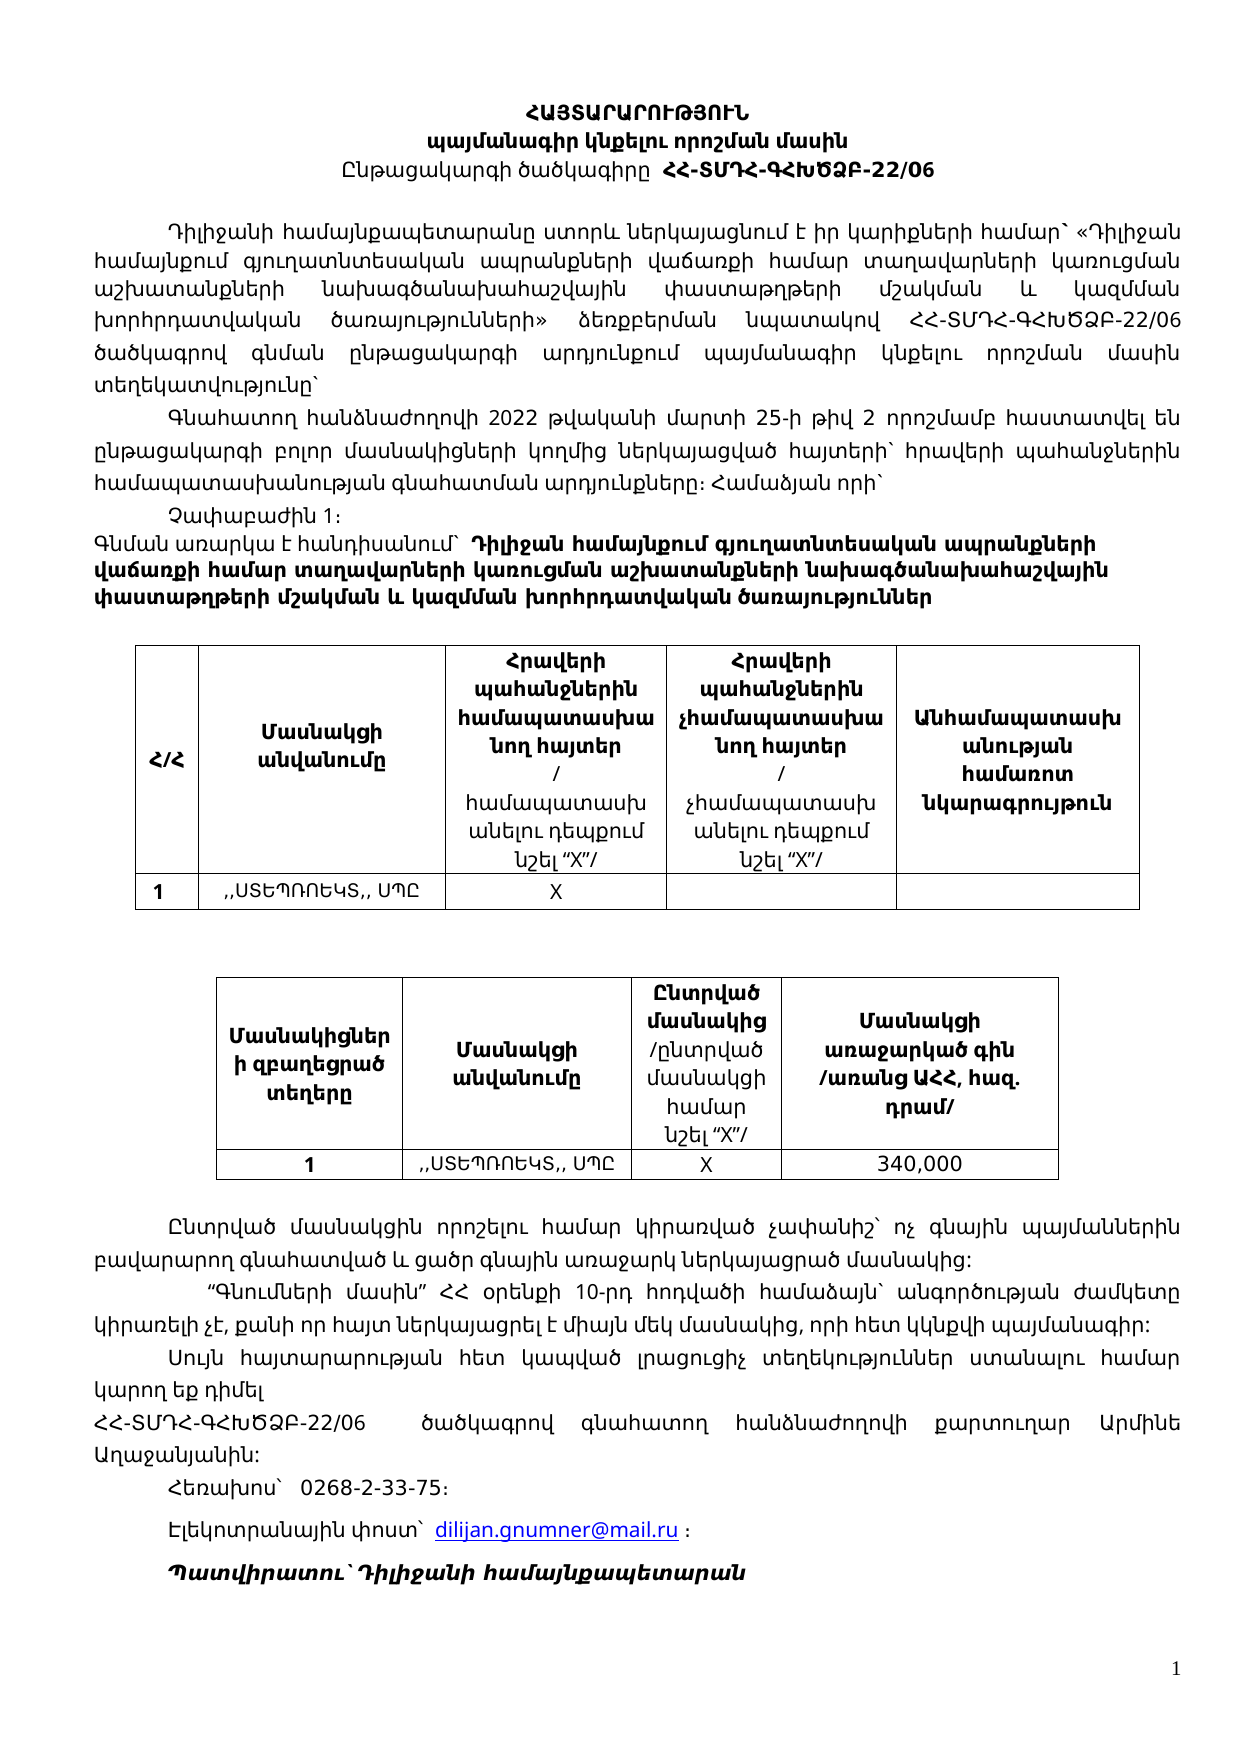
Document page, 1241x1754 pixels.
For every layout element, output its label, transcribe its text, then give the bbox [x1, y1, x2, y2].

table_cell [667, 874, 896, 908]
table_cell ,,ՍՏԵՊՌՈԵԿՏ,, ՍՊԸ [403, 1150, 631, 1178]
table_header Մասնակցի առաջարկած գին /առանց ԱՀՀ, հազ. դրամ/ [782, 978, 1058, 1149]
table_cell X [632, 1150, 781, 1178]
subtitle Ընթացակարգի ծածկագիրը ՀՀ-ՏՄԴՀ-ԳՀԽԾՁԲ-22/06 [94, 155, 1181, 183]
text “Գնումների մասին” ՀՀ օրենքի 10-րդ հոդվածի համաձայն` անգործության ժամկետը կիրառելի չէ, քանի որ հայտ ներկայացրել է միայն մեկ մասնակից, որի հետ կկնքվի պայմանագիր: [94, 1277, 1181, 1338]
text պայմանագիր կնքելու որոշման մասին [94, 126, 1181, 155]
table_cell [897, 874, 1139, 908]
text Ընտրված մասնակցին որոշելու համար կիրառված չափանիշ՝ ոչ գնային պայմաններին բավարարող գնահատված և ցածր գնային առաջարկ ներկայացրած մասնակից: [94, 1212, 1181, 1273]
table_header Անհամապատասխանության համառոտ նկարագրույթուն [897, 646, 1139, 873]
table_header Հ/Հ [136, 646, 198, 873]
table_header Մասնակցի անվանումը [403, 978, 631, 1149]
text Պատվիրատու` Դիլիջանի համայնքապետարան [94, 1558, 1181, 1587]
text Սույն հայտարարության հետ կապված լրացուցիչ տեղեկություններ ստանալու համար կարող եք դիմել [94, 1343, 1181, 1404]
table_cell 1 [217, 1150, 402, 1178]
table_header Մասնակցի անվանումը [199, 646, 445, 873]
table_header Մասնակիցների զբաղեցրած տեղերը [217, 978, 402, 1149]
table_header Հրավերի պահանջներին համապատասխանող հայտեր /համապատասխանելու դեպքում նշել “X”/ [446, 646, 666, 873]
text Հեռախոս՝ 0268-2-33-75։ [94, 1473, 1181, 1501]
table_cell 340,000 [782, 1150, 1058, 1178]
table_cell ,,ՍՏԵՊՌՈԵԿՏ,, ՍՊԸ [199, 874, 445, 908]
text ՀԱՅՏԱՐԱՐՈՒԹՅՈՒՆ [94, 98, 1181, 126]
table_cell 1 [136, 874, 198, 908]
text Գնման առարկա է հանդիսանում` Դիլիջան համայնքում գյուղատնտեսական ապրանքների վաճառքի համար տաղավարների կառուցման աշխատանքների նախագծանախահաշվային փաստաթղթերի մշակման և կազմման խորհրդատվական ծառայություններ [94, 529, 1181, 611]
text Գնահատող հանձնաժողովի 2022 թվականի մարտի 25-ի թիվ 2 որոշմամբ հաստատվել են ընթացակարգի բոլոր մասնակիցների կողմից ներկայացված հայտերի` հրավերի պահանջներին համապատասխանության գնահատման արդյունքները։ Համաձյան որի` [94, 403, 1181, 497]
text Էլեկոտրանային փոստ՝ dilijan.gnumner@mail.ru ։ [94, 1516, 1181, 1544]
table_header Ընտրված մասնակից /ընտրված մասնակցի համար նշել “X”/ [632, 978, 781, 1149]
table_header Հրավերի պահանջներին չհամապատասխանող հայտեր /չհամապատասխանելու դեպքում նշել “X”/ [667, 646, 896, 873]
text Չափաբաժին 1։ [94, 501, 1181, 529]
text ՀՀ-ՏՄԴՀ-ԳՀԽԾՁԲ-22/06 ծածկագրով գնահատող հանձնաժողովի քարտուղար Արմինե Աղաջանյանին: [94, 1408, 1181, 1469]
text Դիլիջանի համայնքապետարանը ստորև ներկայացնում է իր կարիքների համար` «Դիլիջան համայնքում գյուղատնտեսական ապրանքների վաճառքի համար տաղավարների կառուցման աշխատանքների նախագծանախահաշվային փաստաթղթերի մշակման և կազմման խորհրդատվական ծառայությունների» ձեռքբերման նպատակով ՀՀ-ՏՄԴՀ-ԳՀԽԾՁԲ-22/06 ծածկագրով գնման ընթացակարգի արդյունքում պայմանագիր կնքելու որոշման մասին տեղեկատվությունը` [94, 217, 1181, 399]
table_cell X [446, 874, 666, 908]
